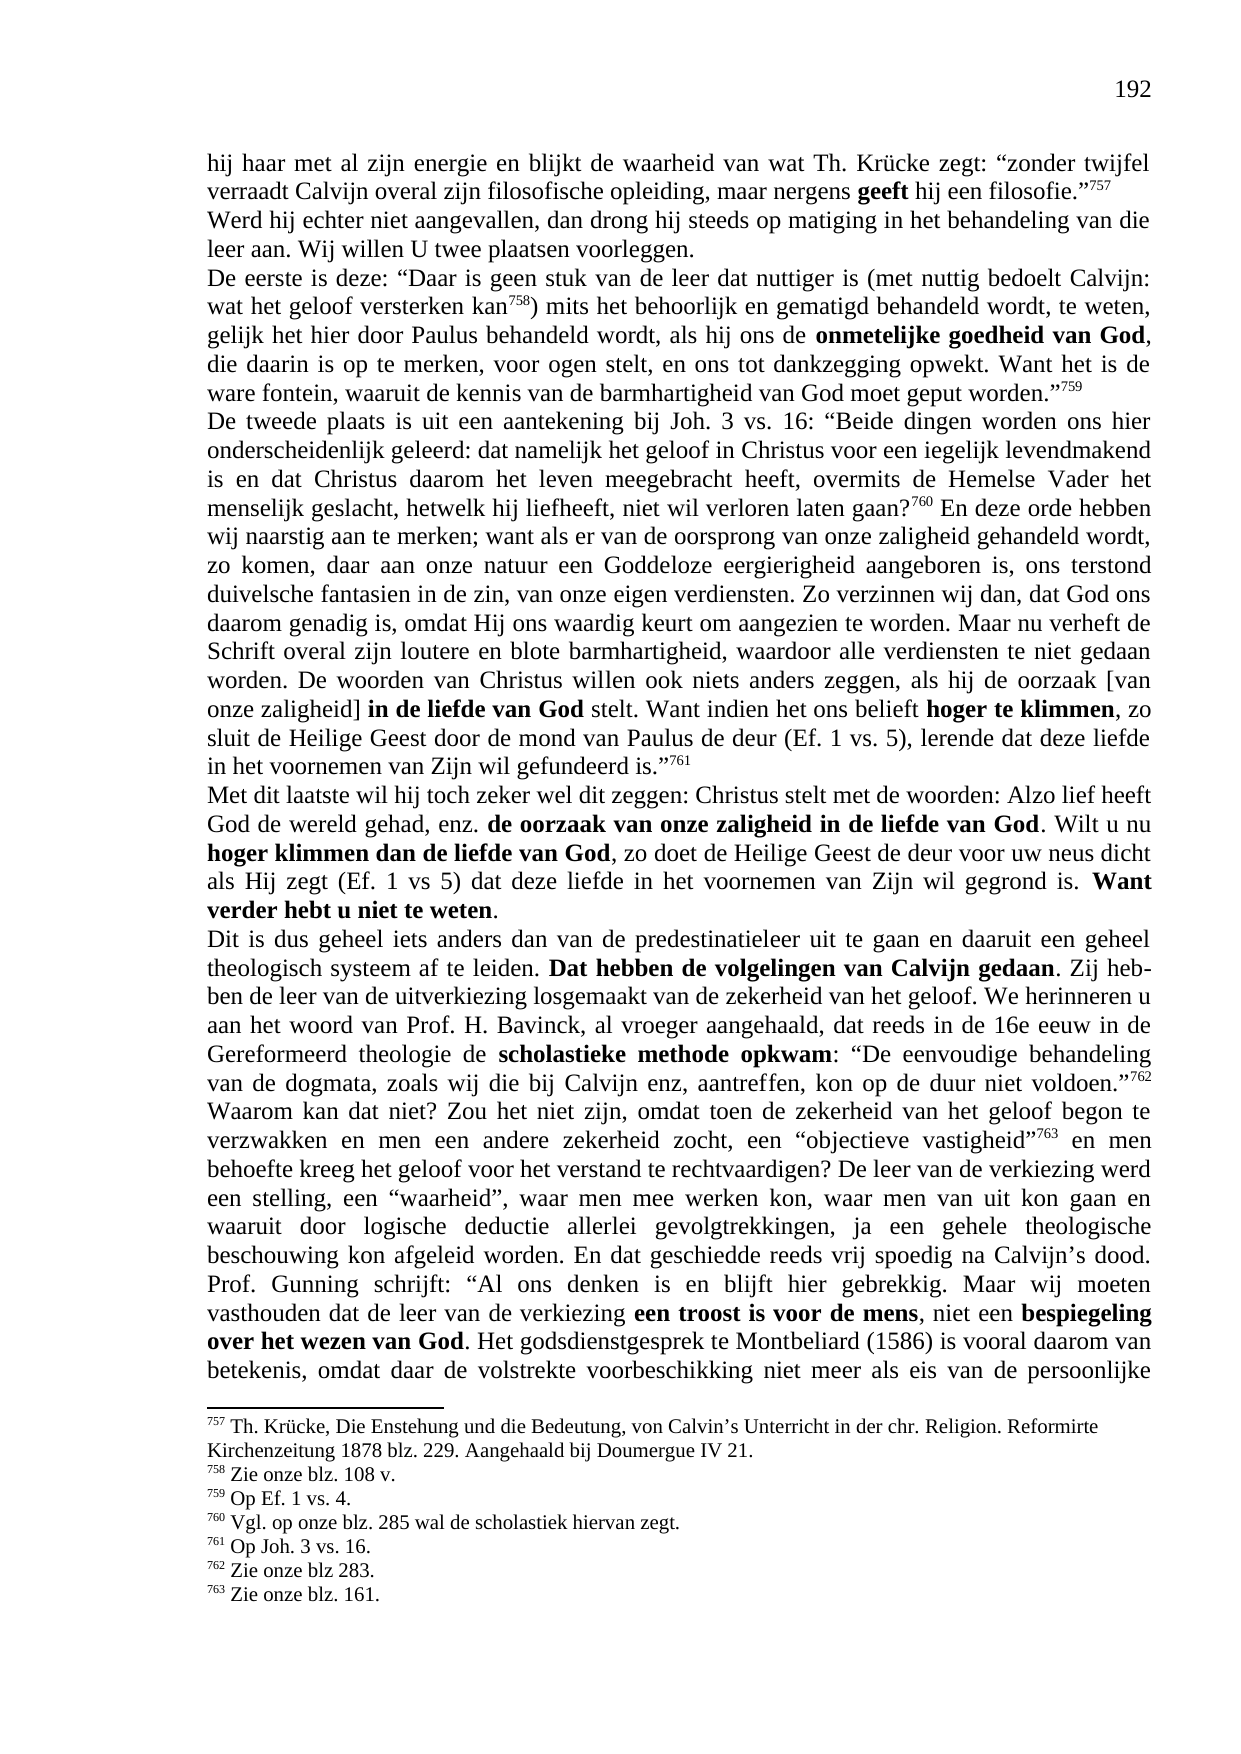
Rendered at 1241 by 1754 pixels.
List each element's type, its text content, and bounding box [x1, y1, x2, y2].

text De eerste is deze: “Daar is geen stuk van de leer dat nuttiger is (met nuttig bedoelt Calvijn: wat het geloof versterken kan) mits het behoorlijk en gematigd behandeld wordt, te weten, gelijk het hier door Paulus behandeld wordt, als hij ons de onmetelijke goedheid van God, die daarin is op te merken, voor ogen stelt, en ons tot dankzegging opwekt. Want het is de ware fontein, waaruit de kennis van de barmhartigheid van God moet geput worden.” [207, 263, 1152, 406]
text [207, 924, 1152, 1384]
text De tweede plaats is uit een aantekening bij Joh. 3 vs. 16: “Beide dingen worden ons hier onderscheidenlijk geleerd: dat namelijk het geloof in Christus voor een iegelijk levendmakend is en dat Christus daarom het leven meegebracht heeft, overmits de Hemelse Vader het menselijk geslacht, hetwelk hij liefheeft, niet wil verloren laten gaan? En deze orde hebben wij naarstig aan te merken; want als er van de oorsprong van onze zaligheid gehandeld wordt, zo komen, daar aan onze natuur een Goddeloze eergierigheid aangeboren is, ons terstond duivelsche fantasien in de zin, van onze eigen verdiensten. Zo verzinnen wij dan, dat God ons daarom genadig is, omdat Hij ons waardig keurt om aangezien te worden. Maar nu verheft de Schrift overal zijn loutere en blote barmhartigheid, waardoor alle verdiensten te niet gedaan worden. De woorden van Christus willen ook niets anders zeggen, als hij de oorzaak [van onze zaligheid] in de liefde van God stelt. Want indien het ons belieft hoger te klimmen, zo sluit de Heilige Geest door de mond van Paulus de deur (Ef. 1 vs. 5), lerende dat deze liefde in het voornemen van Zijn wil gefundeerd is.” [207, 406, 1152, 780]
text Met dit laatste wil hij toch zeker wel dit zeggen: Christus stelt met de woorden: Alzo lief heeft God de wereld gehad, enz. de oorzaak van onze zaligheid in de liefde van God. Wilt u nu hoger klimmen dan de liefde van God, zo doet de Heilige Geest de deur voor uw neus dicht als Hij zegt (Ef. 1 vs 5) dat deze liefde in het voornemen van Zijn wil gegrond is. Want verder hebt u niet te weten. [207, 780, 1152, 924]
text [207, 148, 1152, 205]
text Werd hij echter niet aangevallen, dan drong hij steeds op matiging in het behandeling van die leer aan. Wij willen U twee plaatsen voorleggen. [207, 205, 1152, 263]
